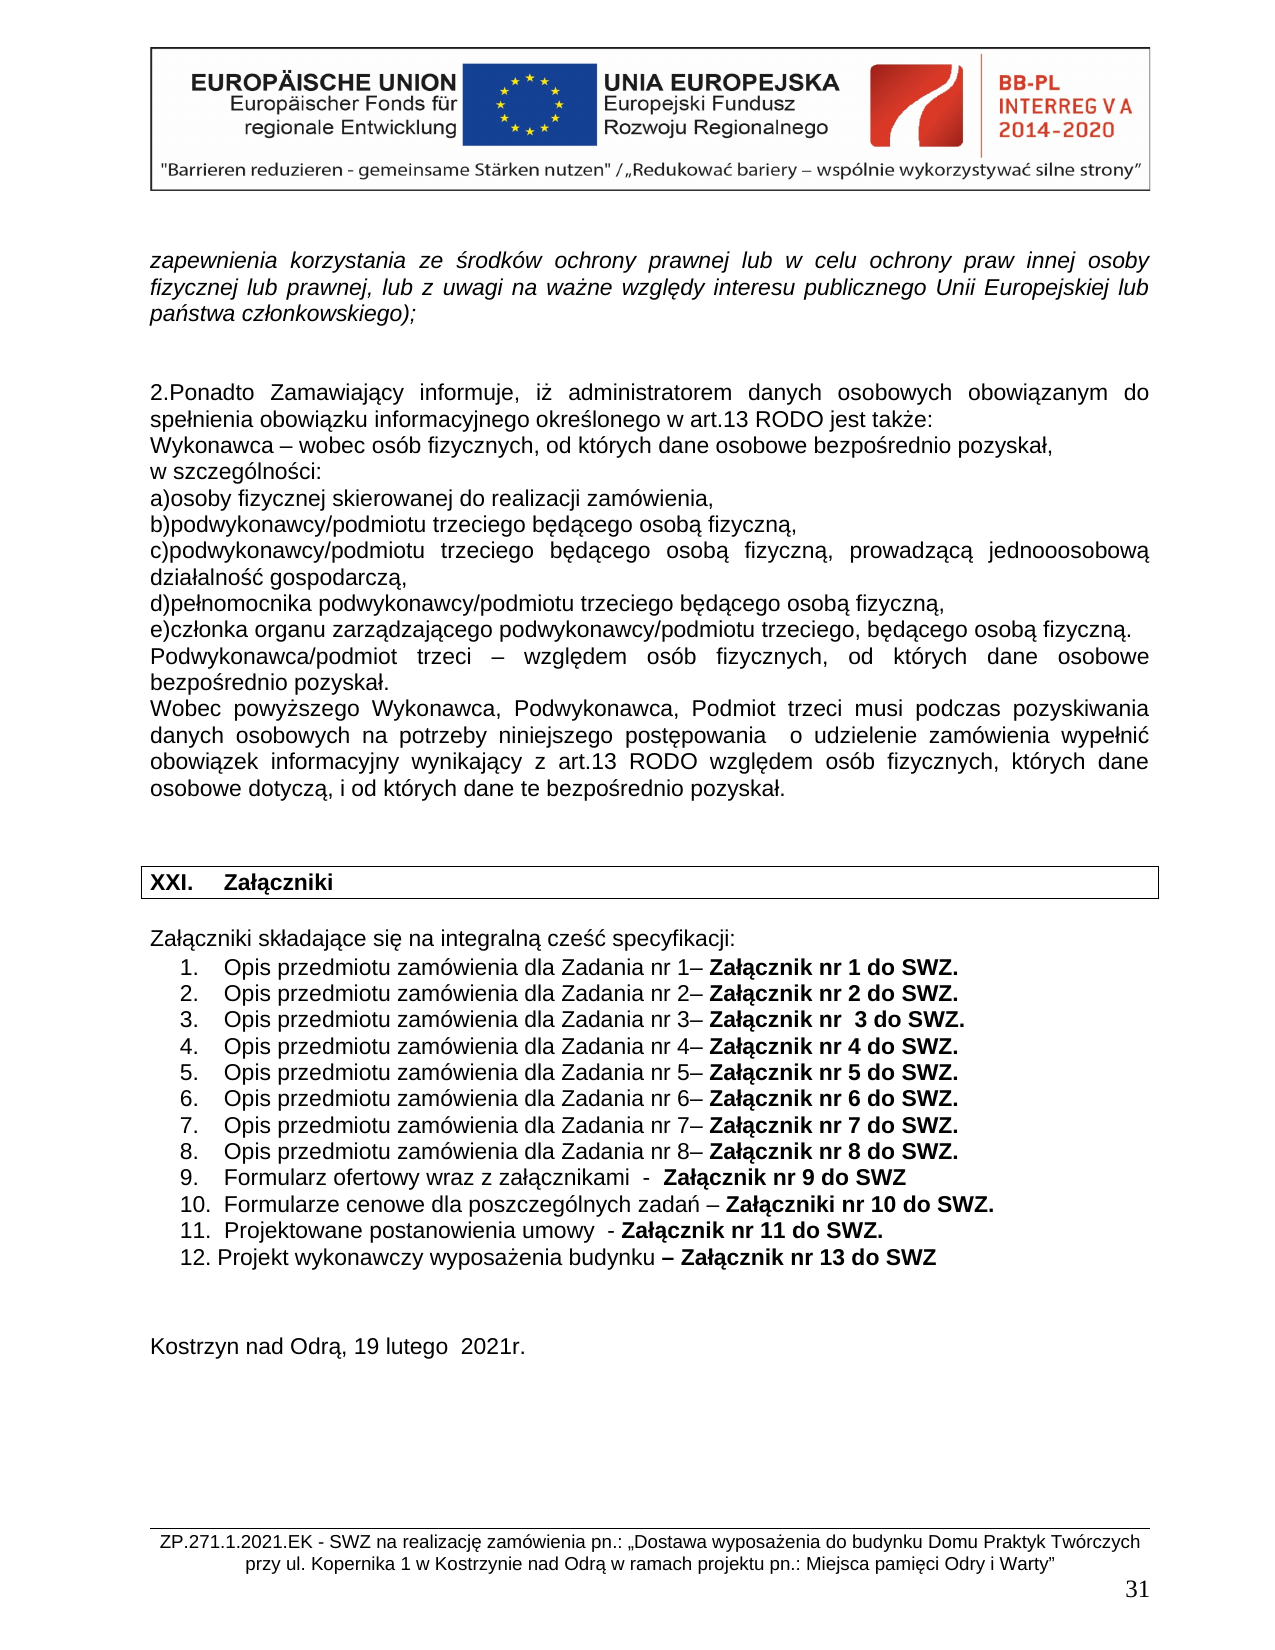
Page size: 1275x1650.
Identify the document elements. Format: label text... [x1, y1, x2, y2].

list Projekt wykonawczy wyposażenia budynku – Załącznik nr 13 do SWZ [179, 1243, 1150, 1270]
list Opis przedmiotu zamówienia dla Zadania nr 3– Załącznik nr 3 do SWZ. [179, 1006, 1150, 1033]
text XXI. Załączniki [142, 867, 1158, 898]
list Projektowane postanowienia umowy - Załącznik nr 11 do SWZ. [179, 1217, 1150, 1243]
text d)pełnomocnika podwykonawcy/podmiotu trzeciego będącego osobą fizyczną, [150, 590, 1150, 616]
text Kostrzyn nad Odrą, 19 lutego 2021r. [150, 1333, 1150, 1359]
text c)podwykonawcy/podmiotu trzeciego będącego osobą fizyczną, prowadzącą jednooosobową działalność gospodarczą, [150, 537, 1150, 590]
list Opis przedmiotu zamówienia dla Zadania nr 4– Załącznik nr 4 do SWZ. [179, 1033, 1150, 1059]
list Opis przedmiotu zamówienia dla Zadania nr 7– Załącznik nr 7 do SWZ. [179, 1112, 1150, 1138]
list Opis przedmiotu zamówienia dla Zadania nr 1– Załącznik nr 1 do SWZ. [179, 953, 1150, 980]
list Opis przedmiotu zamówienia dla Zadania nr 2– Załącznik nr 2 do SWZ. [179, 980, 1150, 1006]
text e)członka organu zarządzającego podwykonawcy/podmiotu trzeciego, będącego osobą fizyczną. [150, 616, 1150, 643]
picture [150, 47, 1150, 191]
text w szczególności: [150, 458, 1150, 484]
list Opis przedmiotu zamówienia dla Zadania nr 6– Załącznik nr 6 do SWZ. [179, 1085, 1150, 1112]
list Opis przedmiotu zamówienia dla Zadania nr 8– Załącznik nr 8 do SWZ. [179, 1138, 1150, 1164]
list Formularze cenowe dla poszczególnych zadań – Załączniki nr 10 do SWZ. [179, 1191, 1150, 1217]
text Wykonawca – wobec osób fizycznych, od których dane osobowe bezpośrednio pozyskał, [150, 432, 1150, 458]
list Formularz ofertowy wraz z załącznikami - Załącznik nr 9 do SWZ [179, 1164, 1150, 1191]
text Wobec powyższego Wykonawca, Podwykonawca, Podmiot trzeci musi podczas pozyskiwania danych osobowych na potrzeby niniejszego postępowania o udzielenie zamówienia wypełnić obowiązek informacyjny wynikający z art.13 RODO względem osób fizycznych, których dane osobowe dotyczą, i od których dane te bezpośrednio pozyskał. [150, 695, 1150, 801]
text 2.Ponadto Zamawiający informuje, iż administratorem danych osobowych obowiązanym do spełnienia obowiązku informacyjnego określonego w art.13 RODO jest także: [150, 379, 1150, 432]
list Opis przedmiotu zamówienia dla Zadania nr 5– Załącznik nr 5 do SWZ. [179, 1059, 1150, 1085]
text Podwykonawca/podmiot trzeci – względem osób fizycznych, od których dane osobowe bezpośrednio pozyskał. [150, 643, 1150, 695]
text Załączniki składające się na integralną cześć specyfikacji: [150, 925, 1150, 952]
text b)podwykonawcy/podmiotu trzeciego będącego osobą fizyczną, [150, 511, 1150, 537]
text a)osoby fizycznej skierowanej do realizacji zamówienia, [150, 484, 1150, 511]
